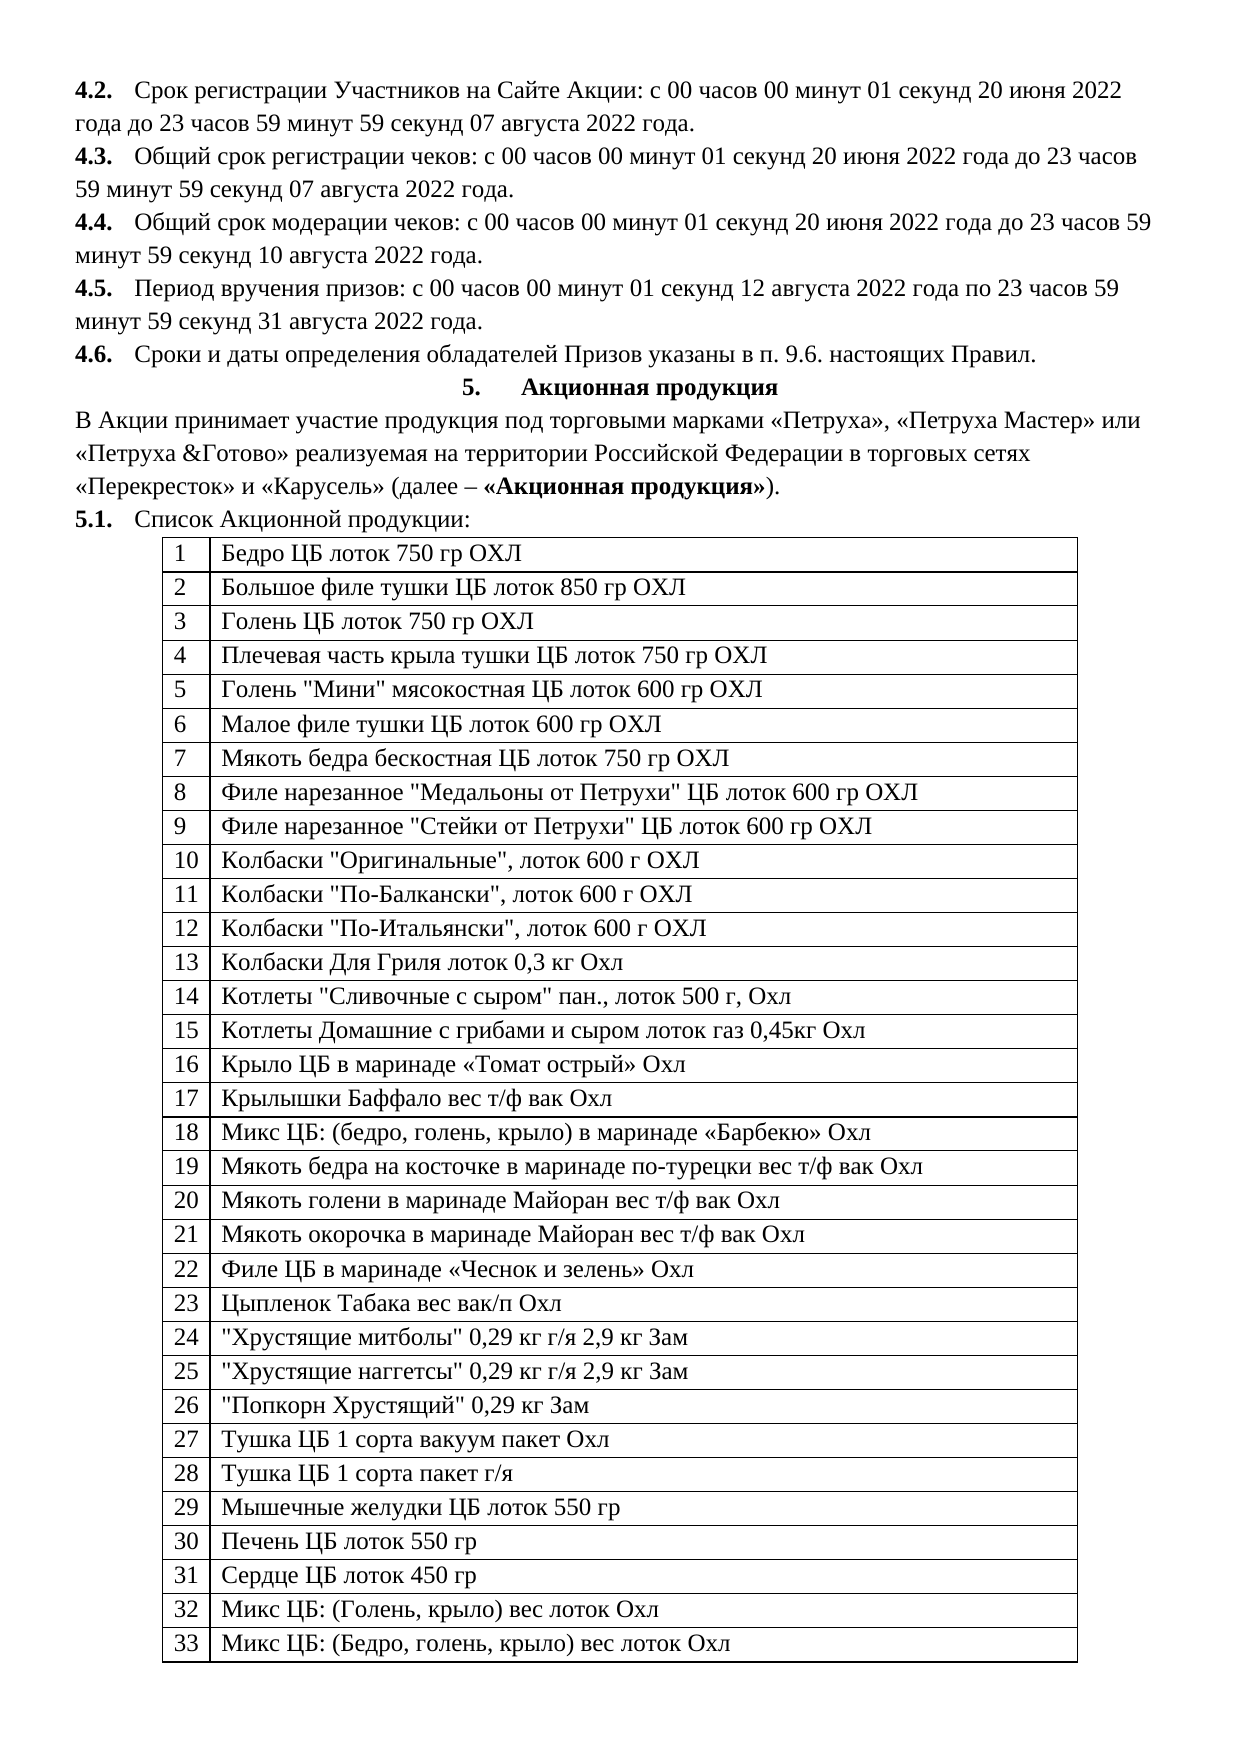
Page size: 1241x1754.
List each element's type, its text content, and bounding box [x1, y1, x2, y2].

table_cell 33 [163, 1628, 209, 1661]
table_cell Мякоть бедра бескостная ЦБ лоток 750 гр ОХЛ [211, 743, 1077, 776]
table_cell Котлеты Домашние с грибами и сыром лоток газ 0,45кг Охл [211, 1015, 1077, 1048]
table_cell Крыло ЦБ в маринаде «Томат острый» Охл [211, 1049, 1077, 1082]
table_cell Печень ЦБ лоток 550 гр [211, 1526, 1077, 1559]
table_cell Колбаски "Оригинальные", лоток 600 г ОХЛ [211, 845, 1077, 878]
table_cell Малое филе тушки ЦБ лоток 600 гр ОХЛ [211, 709, 1077, 742]
table_cell 19 [163, 1151, 209, 1184]
table_cell Большое филе тушки ЦБ лоток 850 гр ОХЛ [211, 573, 1077, 605]
table_cell 29 [163, 1492, 209, 1525]
table_cell Голень "Мини" мясокостная ЦБ лоток 600 гр ОХЛ [211, 675, 1077, 708]
table_cell 2 [163, 573, 209, 605]
table_cell 18 [163, 1118, 209, 1150]
list Общий срок регистрации чеков: с 00 часов 00 минут 01 секунд 20 июня 2022 года до 23 часов 59 минут 59 секунд 07 августа 2022 года. [75, 141, 1165, 203]
table_cell 31 [163, 1560, 209, 1593]
table_cell Крылышки Баффало вес т/ф вак Охл [211, 1083, 1077, 1116]
table_cell 3 [163, 606, 209, 639]
list Общий срок модерации чеков: с 00 часов 00 минут 01 секунд 20 июня 2022 года до 23 часов 59 минут 59 секунд 10 августа 2022 года. [75, 207, 1165, 269]
table_cell Филе ЦБ в маринаде «Чеснок и зелень» Охл [211, 1254, 1077, 1287]
table_cell Тушка ЦБ 1 сорта пакет г/я [211, 1458, 1077, 1491]
table_header Бедро ЦБ лоток 750 гр ОХЛ [211, 538, 1077, 571]
table_cell 5 [163, 675, 209, 708]
table_cell Колбаски "По-Балкански", лоток 600 г ОХЛ [211, 879, 1077, 912]
table_cell 7 [163, 743, 209, 776]
table_cell 6 [163, 709, 209, 742]
table_cell 20 [163, 1186, 209, 1218]
table_cell 14 [163, 981, 209, 1014]
table_cell 11 [163, 879, 209, 912]
table_cell 30 [163, 1526, 209, 1559]
table_cell 24 [163, 1322, 209, 1355]
table_cell Мякоть бедра на косточке в маринаде по-турецки вес т/ф вак Охл [211, 1151, 1077, 1184]
table_cell 27 [163, 1424, 209, 1457]
table_cell 12 [163, 913, 209, 946]
table_cell Микс ЦБ: (бедро, голень, крыло) в маринаде «Барбекю» Охл [211, 1118, 1077, 1150]
table_cell 26 [163, 1390, 209, 1423]
table_cell 32 [163, 1594, 209, 1627]
table_cell Мякоть окорочка в маринаде Майоран вес т/ф вак Охл [211, 1220, 1077, 1253]
table_cell 22 [163, 1254, 209, 1287]
table_cell Микс ЦБ: (Голень, крыло) вес лоток Охл [211, 1594, 1077, 1627]
table_cell 17 [163, 1083, 209, 1116]
table_cell Цыпленок Табака вес вак/п Охл [211, 1288, 1077, 1321]
table_cell Плечевая часть крыла тушки ЦБ лоток 750 гр ОХЛ [211, 641, 1077, 673]
table_header 1 [163, 538, 209, 571]
table_cell Котлеты "Сливочные с сыром" пан., лоток 500 г, Охл [211, 981, 1077, 1014]
table_cell 13 [163, 947, 209, 980]
table_cell Мышечные желудки ЦБ лоток 550 гр [211, 1492, 1077, 1525]
table_cell Филе нарезанное "Медальоны от Петрухи" ЦБ лоток 600 гр ОХЛ [211, 777, 1077, 810]
list Список Акционной продукции: [75, 504, 1165, 533]
table_cell Колбаски "По-Итальянски", лоток 600 г ОХЛ [211, 913, 1077, 946]
table_cell "Хрустящие наггетсы" 0,29 кг г/я 2,9 кг Зам [211, 1356, 1077, 1389]
table_cell "Хрустящие митболы" 0,29 кг г/я 2,9 кг Зам [211, 1322, 1077, 1355]
table_cell 9 [163, 811, 209, 844]
table_cell 16 [163, 1049, 209, 1082]
table_cell Голень ЦБ лоток 750 гр ОХЛ [211, 606, 1077, 639]
table_cell 25 [163, 1356, 209, 1389]
table_cell 10 [163, 845, 209, 878]
list Срок регистрации Участников на Сайте Акции: с 00 часов 00 минут 01 секунд 20 июня 2022 года до 23 часов 59 минут 59 секунд 07 августа 2022 года. [75, 75, 1165, 137]
table_cell 4 [163, 641, 209, 673]
table_cell Филе нарезанное "Стейки от Петрухи" ЦБ лоток 600 гр ОХЛ [211, 811, 1077, 844]
table_cell 23 [163, 1288, 209, 1321]
table_cell 8 [163, 777, 209, 810]
table_cell Микс ЦБ: (Бедро, голень, крыло) вес лоток Охл [211, 1628, 1077, 1661]
text В Акции принимает участие продукция под торговыми марками «Петруха», «Петруха Мастер» или «Петруха &Готово» реализуемая на территории Российской Федерации в торговых сетях «Перекресток» и «Карусель» (далее – «Акционная продукция»). [75, 405, 1165, 500]
table_cell 21 [163, 1220, 209, 1253]
list Период вручения призов: с 00 часов 00 минут 01 секунд 12 августа 2022 года по 23 часов 59 минут 59 секунд 31 августа 2022 года. [75, 273, 1165, 335]
table_cell Сердце ЦБ лоток 450 гр [211, 1560, 1077, 1593]
list Сроки и даты определения обладателей Призов указаны в п. 9.6. настоящих Правил. [75, 339, 1165, 368]
table_cell "Попкорн Хрустящий" 0,29 кг Зам [211, 1390, 1077, 1423]
list Акционная продукция [75, 372, 1165, 401]
table_cell Тушка ЦБ 1 сорта вакуум пакет Охл [211, 1424, 1077, 1457]
table_cell 28 [163, 1458, 209, 1491]
table_cell 15 [163, 1015, 209, 1048]
table_cell Колбаски Для Гриля лоток 0,3 кг Охл [211, 947, 1077, 980]
table_cell Мякоть голени в маринаде Майоран вес т/ф вак Охл [211, 1186, 1077, 1218]
